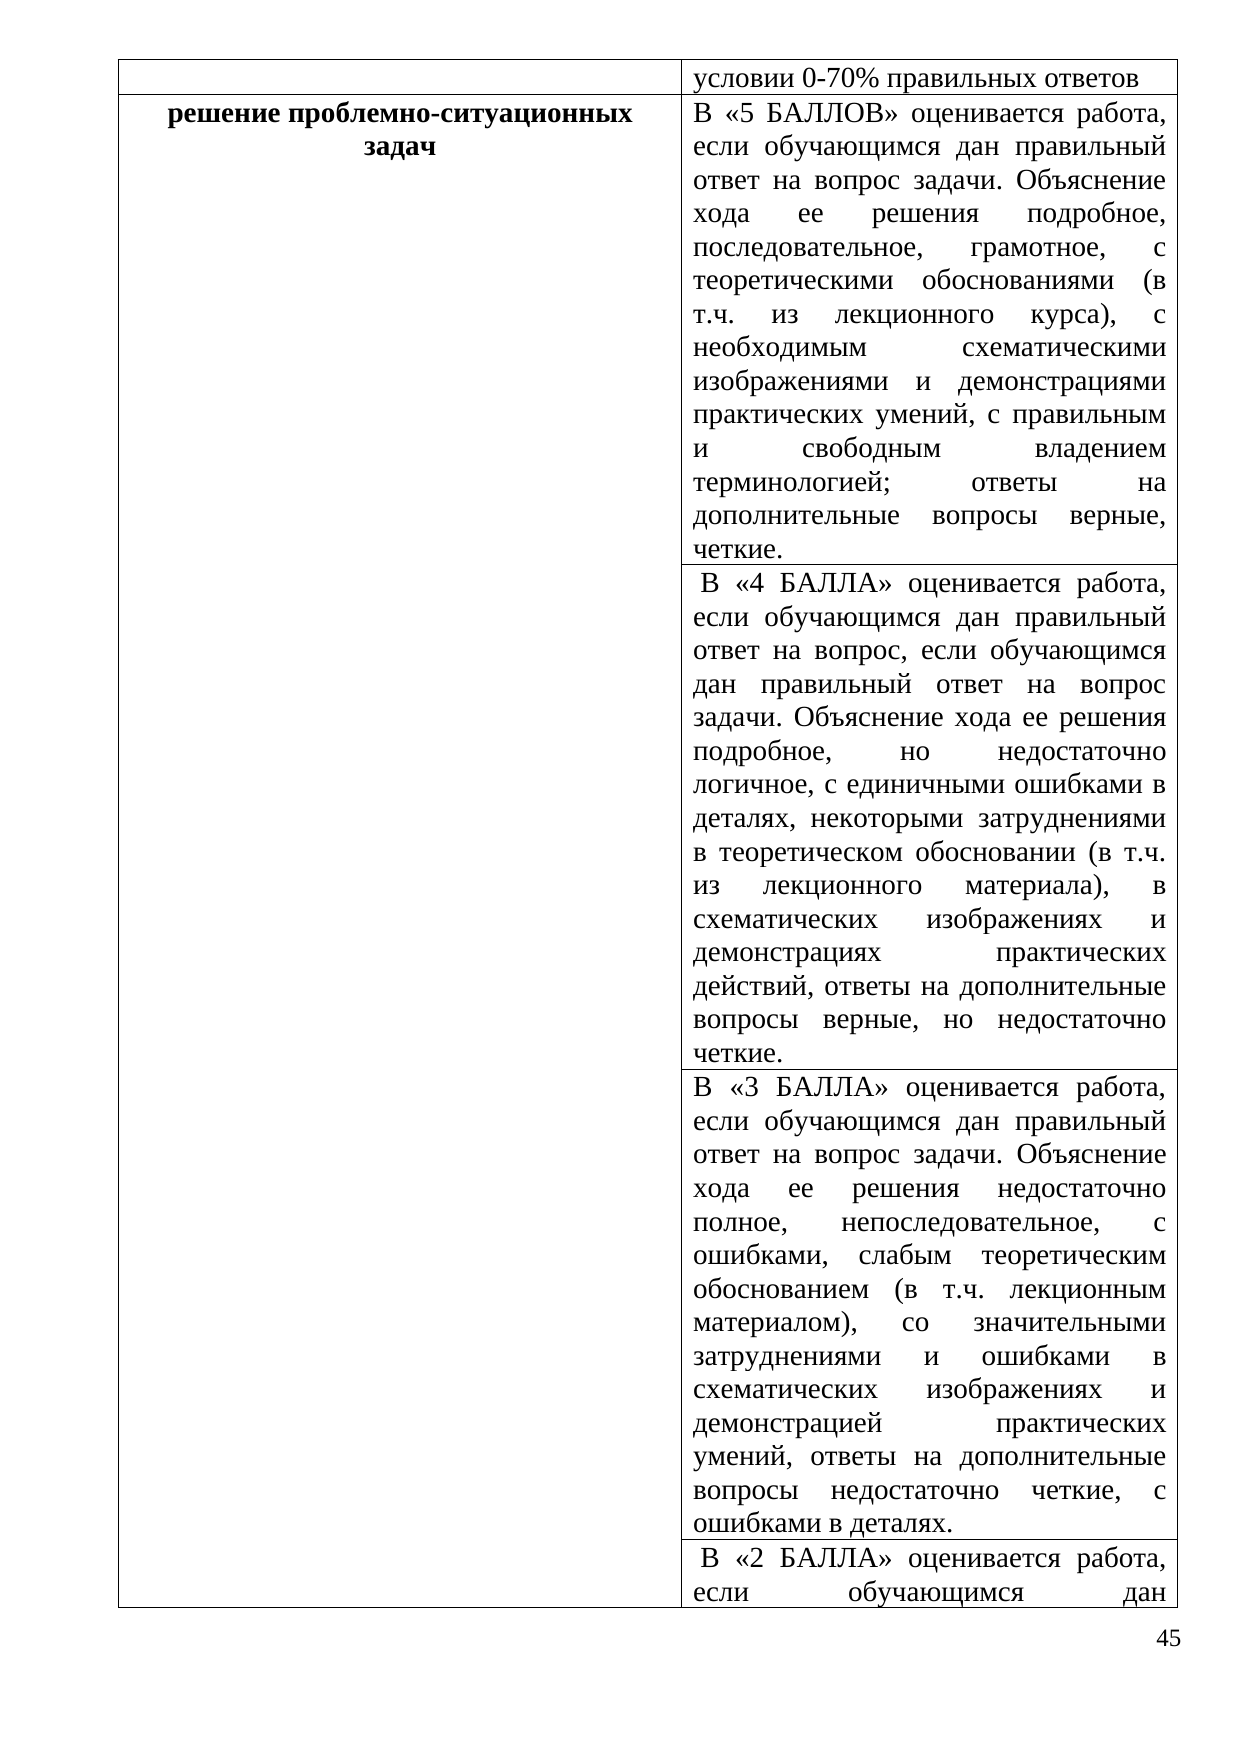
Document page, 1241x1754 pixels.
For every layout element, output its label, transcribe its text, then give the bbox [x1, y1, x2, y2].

table_cell В «4 БАЛЛА» оценивается работа, если обучающимся дан правильный ответ на вопрос, если обучающимся дан правильный ответ на вопрос задачи. Объяснение хода ее решения подробное, но недостаточно логичное, с единичными ошибками в деталях, некоторыми затруднениями в теоретическом обосновании (в т.ч. из лекционного материала), в схематических изображениях и демонстрациях практических действий, ответы на дополнительные вопросы верные, но недостаточно четкие. [682, 565, 1177, 1068]
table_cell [682, 60, 1177, 94]
table_cell В «5 БАЛЛОВ» оценивается работа, если обучающимся дан правильный ответ на вопрос задачи. Объяснение хода ее решения подробное, последовательное, грамотное, с теоретическими обоснованиями (в т.ч. из лекционного курса), с необходимым схематическими изображениями и демонстрациями практических умений, с правильным и свободным владением терминологией; ответы на дополнительные вопросы верные, четкие. [682, 95, 1177, 564]
table_cell решение проблемно-ситуационных задач [119, 95, 681, 1607]
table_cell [682, 1540, 1177, 1607]
table_cell В «3 БАЛЛА» оценивается работа, если обучающимся дан правильный ответ на вопрос задачи. Объяснение хода ее решения недостаточно полное, непоследовательное, с ошибками, слабым теоретическим обоснованием (в т.ч. лекционным материалом), со значительными затруднениями и ошибками в схематических изображениях и демонстрацией практических умений, ответы на дополнительные вопросы недостаточно четкие, с ошибками в деталях. [682, 1070, 1177, 1539]
